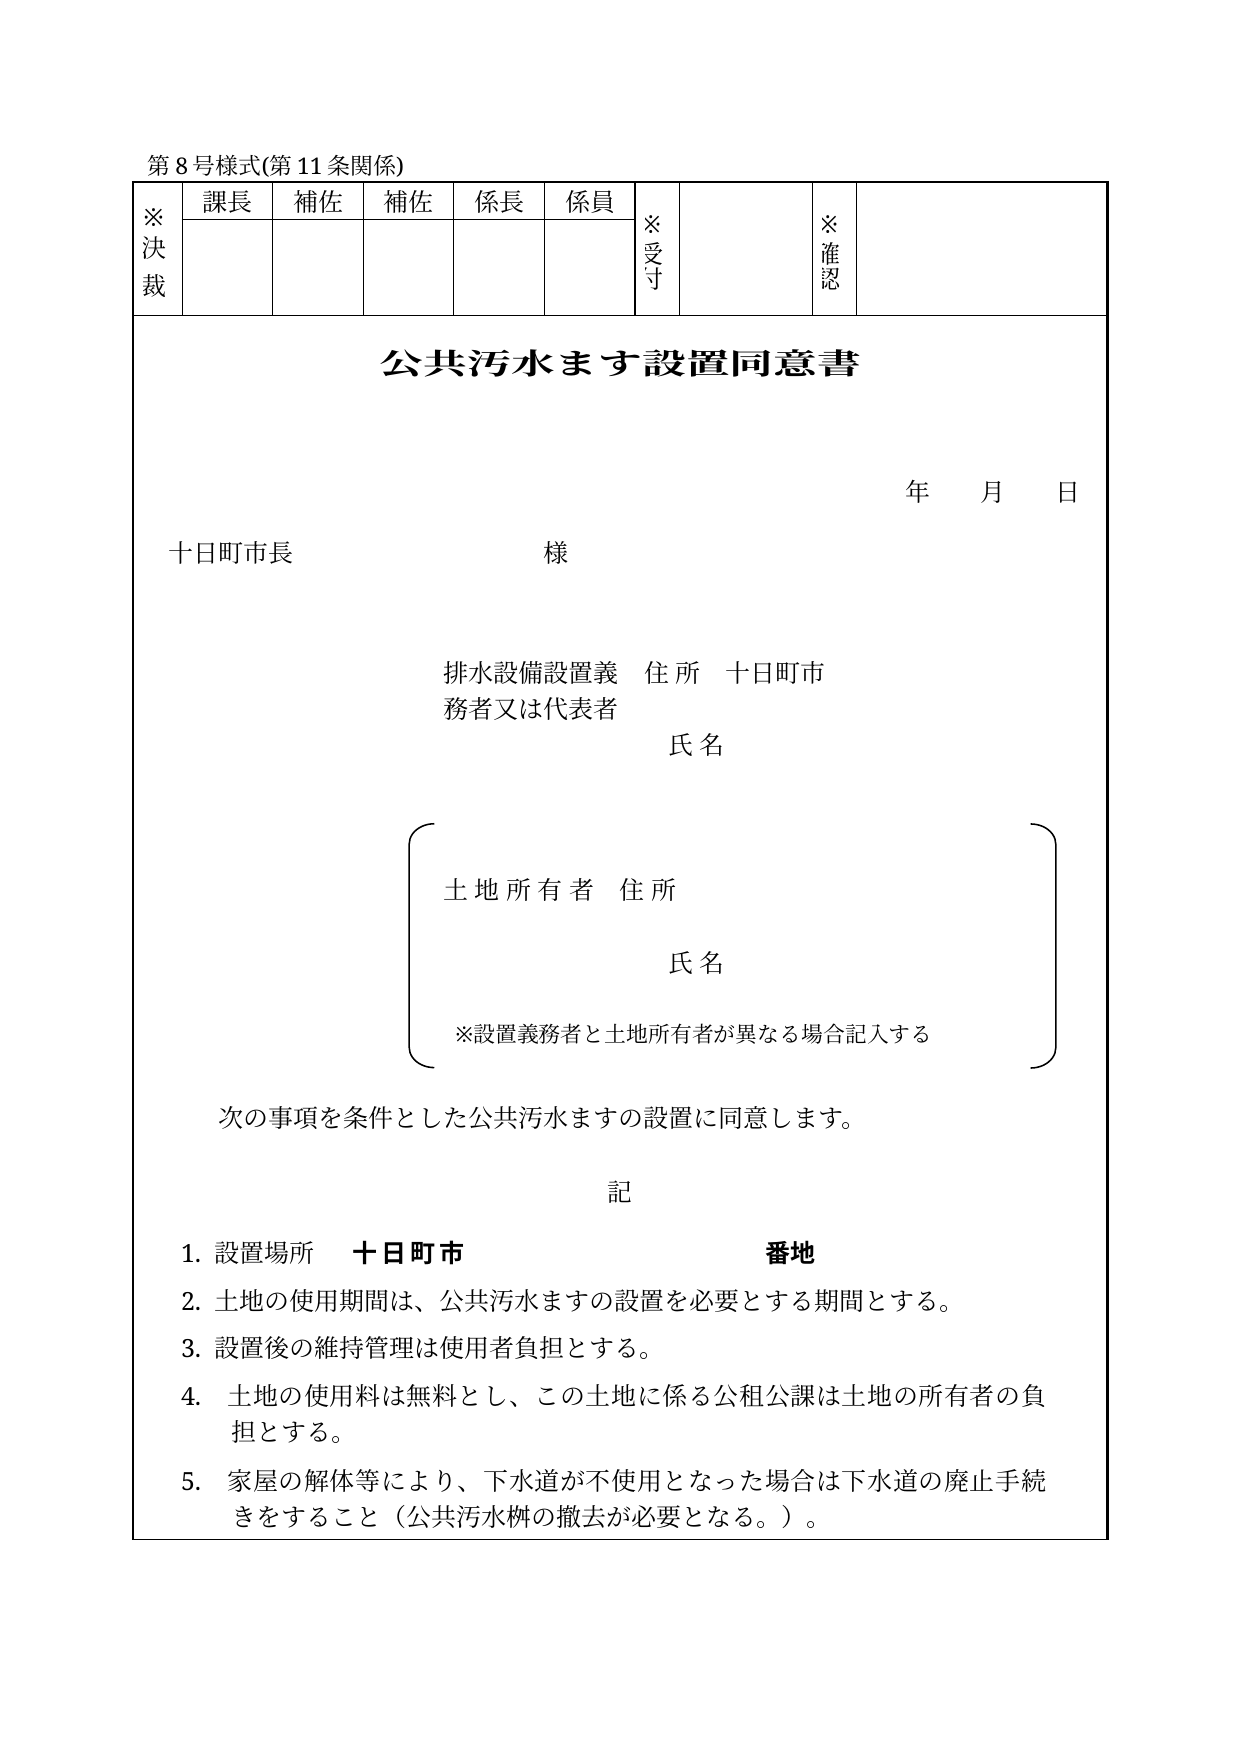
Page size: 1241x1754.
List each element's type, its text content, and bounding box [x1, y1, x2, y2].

table_header 係長 [454, 183, 544, 219]
table_header [857, 183, 1106, 315]
table_cell [364, 220, 453, 315]
table_cell [273, 220, 363, 315]
table_header ※確認欄 [813, 183, 856, 315]
table_header 係員 [545, 183, 634, 219]
table_header 課長 [183, 183, 272, 219]
table_cell 公共汚水ます設置同意書 年 月 日 十日町市長 様 排水設備設置義 住 所 務者又は代表者 氏 名 土 地 所 有 者 住 所 氏 名 ※設置義務者と土地所有者が異なる場合記入する 次の事項を条件とした公共汚水ますの設置に同意します。 記 1. 設置場所 十日町市 番地 2. 土地の使用期間は、公共汚水ますの設置を必要とする期間とする。 3. 設置後の維持管理は使用者負担とする。 4. 土地の使用料は無料とし、この土地に係る公租公課は土地の所有者の負担とする。 5. 家屋の解体等により、下水道が不使用となった場合は下水道の廃止手続きをすること（公共汚水桝の撤去が必要となる。）。 [134, 316, 1106, 1539]
table_cell [545, 220, 634, 315]
table_header [680, 183, 812, 315]
table_header ※受付欄 [636, 183, 679, 315]
table_cell [454, 220, 544, 315]
table_header 補佐 [273, 183, 363, 219]
table_header ※決 裁 [134, 183, 182, 315]
table_cell [183, 220, 272, 315]
table_header 補佐 [364, 183, 453, 219]
text 第8号様式(第11条関係) [148, 148, 1092, 181]
